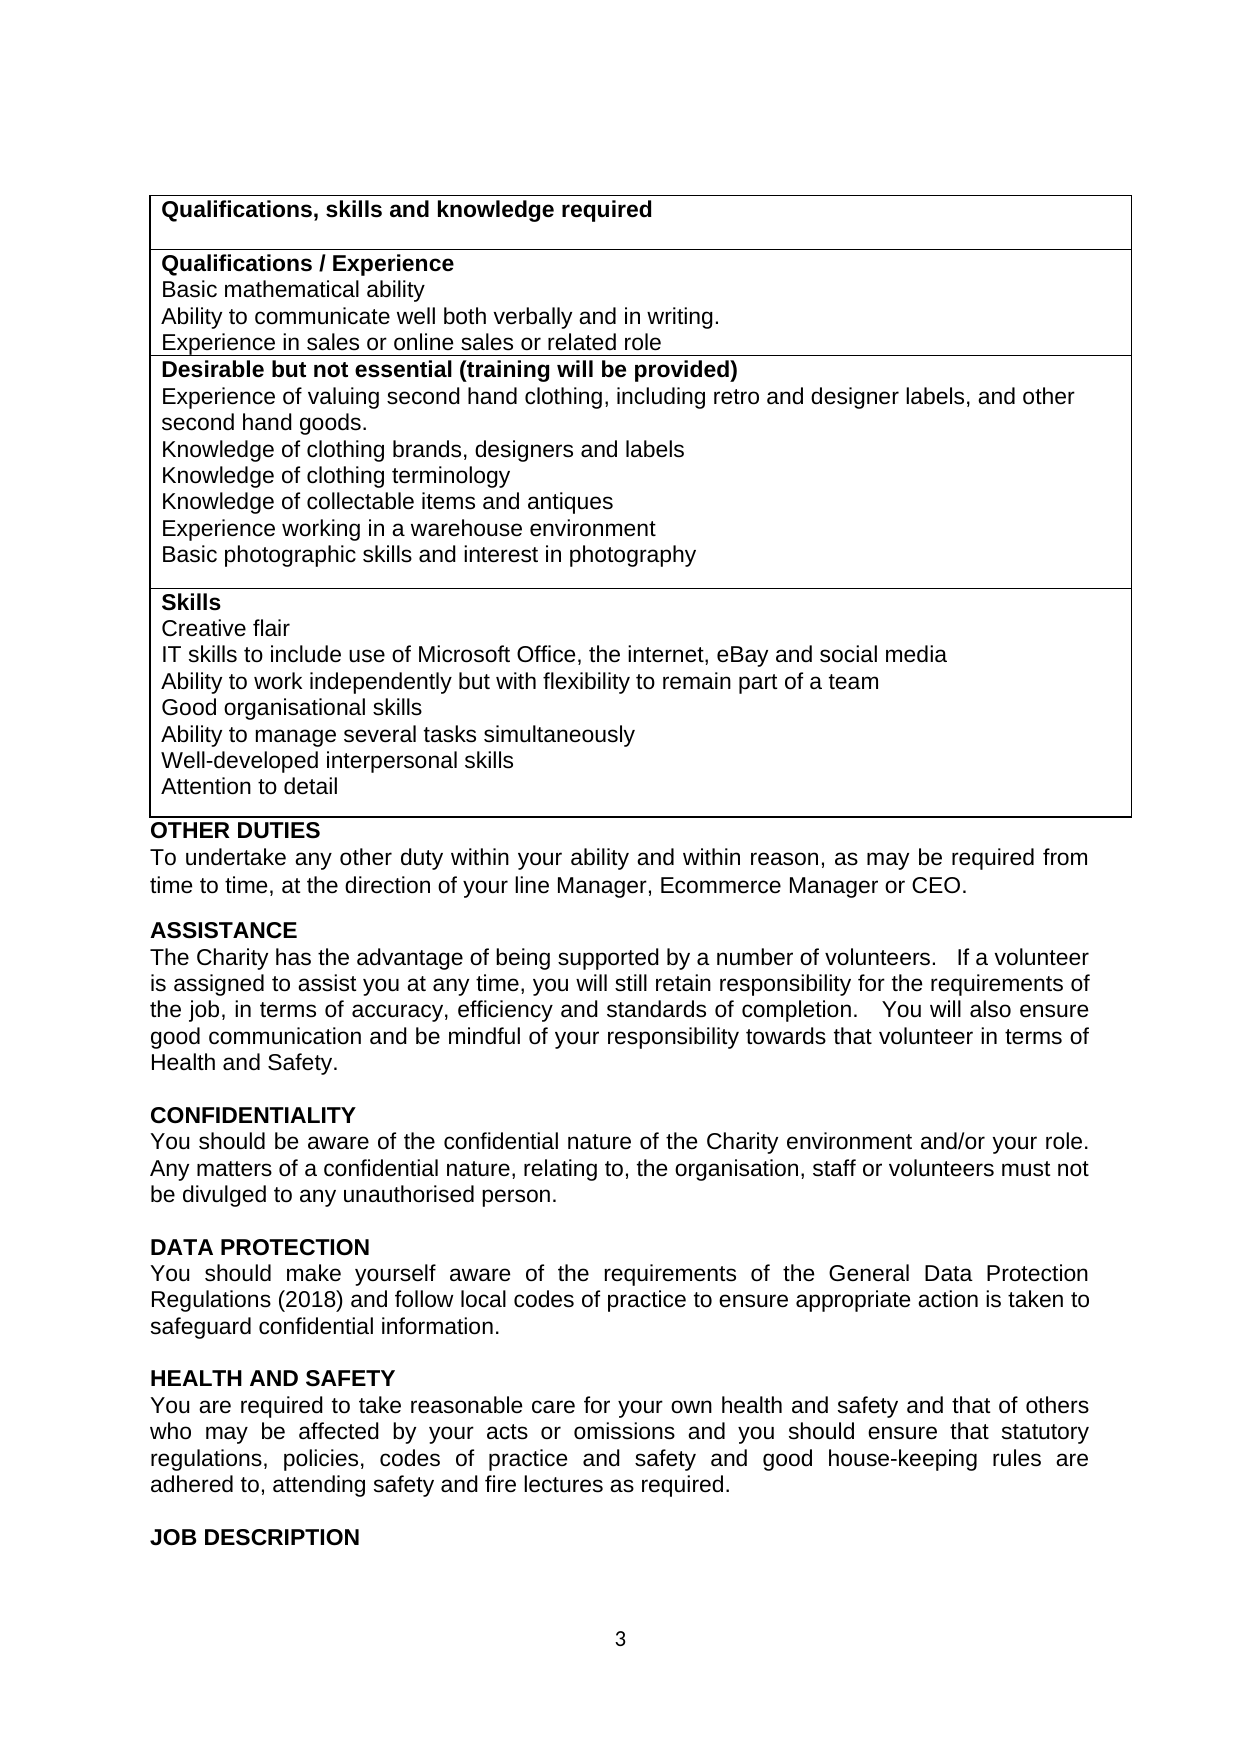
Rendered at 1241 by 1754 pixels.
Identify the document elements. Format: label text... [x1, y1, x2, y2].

text To undertake any other duty within your ability and within reason, as may be required from time to time, at the direction of your line Manager, Ecommerce Manager or CEO. [150, 844, 1090, 899]
text OTHER DUTIES [150, 818, 1090, 844]
table_cell Skills Creative flair IT skills to include use of Microsoft Office, the internet, eBay and social media Ability to work independently but with flexibility to remain part of a team Good organisational skills Ability to manage several tasks simultaneously Well-developed interpersonal skills Attention to detail [151, 589, 1131, 816]
text You should make yourself aware of the requirements of the General Data Protection Regulations (2018) and follow local codes of practice to ensure appropriate action is taken to safeguard confidential information. [150, 1260, 1090, 1339]
text CONFIDENTIALITY [150, 1102, 1090, 1128]
text You should be aware of the confidential nature of the Charity environment and/or your role. Any matters of a confidential nature, relating to, the organisation, staff or volunteers must not be divulged to any unauthorised person. [150, 1128, 1090, 1207]
text HEALTH AND SAFETY [150, 1365, 1090, 1392]
text The Charity has the advantage of being supported by a number of volunteers. If a volunteer is assigned to assist you at any time, you will still retain responsibility for the requirements of the job, in terms of accuracy, efficiency and standards of completion. You will also ensure good communication and be mindful of your responsibility towards that volunteer in terms of Health and Safety. [150, 944, 1090, 1076]
text ASSISTANCE [150, 917, 1090, 944]
text JOB DESCRIPTION [150, 1523, 1090, 1550]
text You are required to take reasonable care for your own health and safety and that of others who may be affected by your acts or omissions and you should ensure that statutory regulations, policies, codes of practice and safety and good house-keeping rules are adhered to, attending safety and fire lectures as required. [150, 1392, 1090, 1497]
table_cell Desirable but not essential (training will be provided) Experience of valuing second hand clothing, including retro and designer labels, and other second hand goods. Knowledge of clothing brands, designers and labels Knowledge of clothing terminology Knowledge of collectable items and antiques Experience working in a warehouse environment Basic photographic skills and interest in photography [151, 356, 1131, 588]
table_cell Qualifications / Experience Basic mathematical ability Ability to communicate well both verbally and in writing. Experience in sales or online sales or related role [151, 250, 1131, 355]
table_header Qualifications, skills and knowledge required [151, 196, 1131, 249]
text DATA PROTECTION [150, 1234, 1090, 1260]
